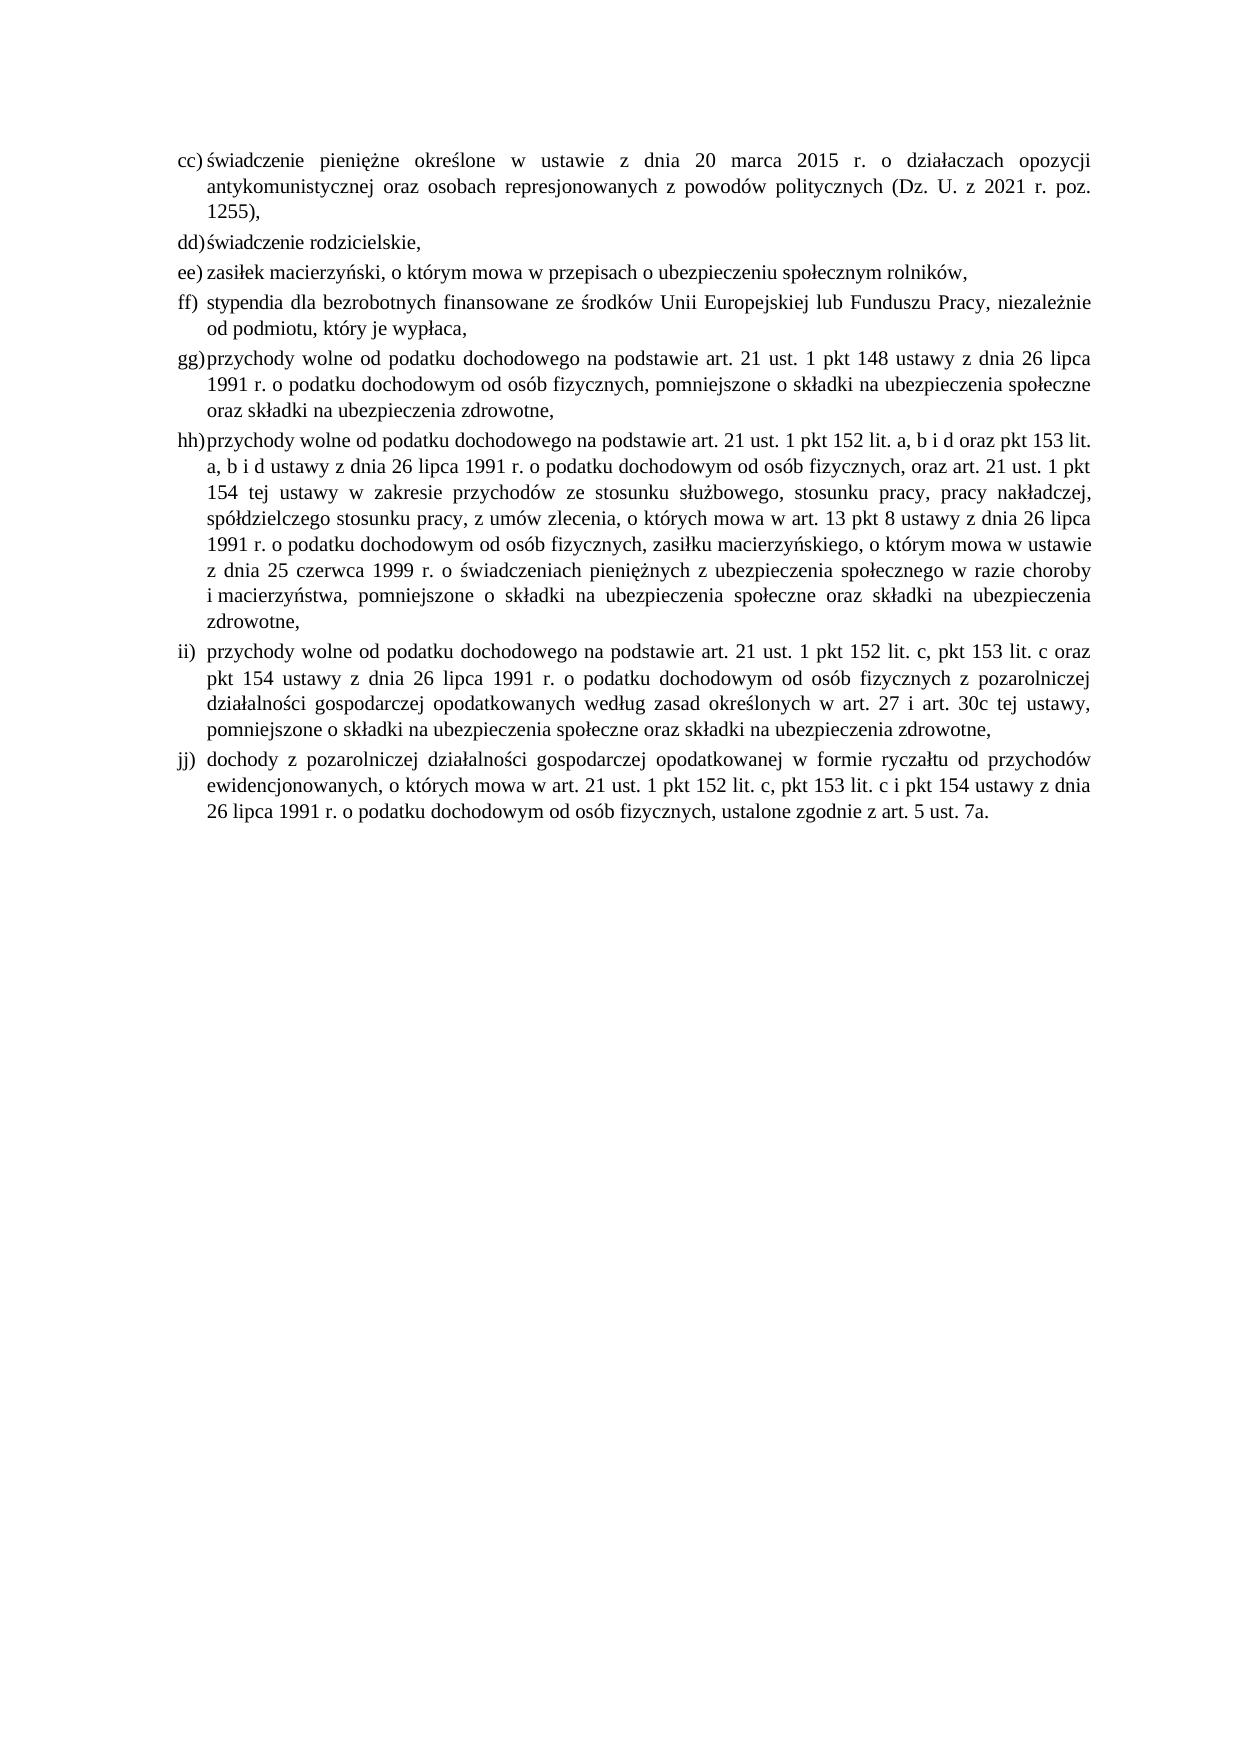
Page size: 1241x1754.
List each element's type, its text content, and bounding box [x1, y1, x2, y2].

list stypendia dla bezrobotnych finansowane ze środków Unii Europejskiej lub Funduszu Pracy, niezależnie od podmiotu, który je wypłaca, [177, 290, 1093, 340]
list przychody wolne od podatku dochodowego na podstawie art. 21 ust. 1 pkt 152 lit. a, b i d oraz pkt 153 lit. a, b i d ustawy z dnia 26 lipca 1991 r. o podatku dochodowym od osób fizycznych, oraz art. 21 ust. 1 pkt 154 tej ustawy w zakresie przychodów ze stosunku służbowego, stosunku pracy, pracy nakładczej, spółdzielczego stosunku pracy, z umów zlecenia, o których mowa w art. 13 pkt 8 ustawy z dnia 26 lipca 1991 r. o podatku dochodowym od osób fizycznych, zasiłku macierzyńskiego, o którym mowa w ustawie z dnia 25 czerwca 1999 r. o świadczeniach pieniężnych z ubezpieczenia społecznego w razie choroby i macierzyństwa, pomniejszone o składki na ubezpieczenia społeczne oraz składki na ubezpieczenia zdrowotne, [177, 428, 1093, 633]
list świadczenie rodzicielskie, [177, 229, 1093, 254]
list zasiłek macierzyński, o którym mowa w przepisach o ubezpieczeniu społecznym rolników, [177, 260, 1093, 284]
list dochody z pozarolniczej działalności gospodarczej opodatkowanej w formie ryczałtu od przychodów ewidencjonowanych, o których mowa w art. 21 ust. 1 pkt 152 lit. c, pkt 153 lit. c i pkt 154 ustawy z dnia 26 lipca 1991 r. o podatku dochodowym od osób fizycznych, ustalone zgodnie z art. 5 ust. 7a. [177, 747, 1093, 823]
list świadczenie pieniężne określone w ustawie z dnia 20 marca 2015 r. o działaczach opozycji antykomunistycznej oraz osobach represjonowanych z powodów politycznych (Dz. U. z 2021 r. poz. 1255), [177, 148, 1093, 223]
list przychody wolne od podatku dochodowego na podstawie art. 21 ust. 1 pkt 148 ustawy z dnia 26 lipca 1991 r. o podatku dochodowym od osób fizycznych, pomniejszone o składki na ubezpieczenia społeczne oraz składki na ubezpieczenia zdrowotne, [177, 346, 1093, 422]
list przychody wolne od podatku dochodowego na podstawie art. 21 ust. 1 pkt 152 lit. c, pkt 153 lit. c oraz pkt 154 ustawy z dnia 26 lipca 1991 r. o podatku dochodowym od osób fizycznych z pozarolniczej działalności gospodarczej opodatkowanych według zasad określonych w art. 27 i art. 30c tej ustawy, pomniejszone o składki na ubezpieczenia społeczne oraz składki na ubezpieczenia zdrowotne, [177, 639, 1093, 741]
